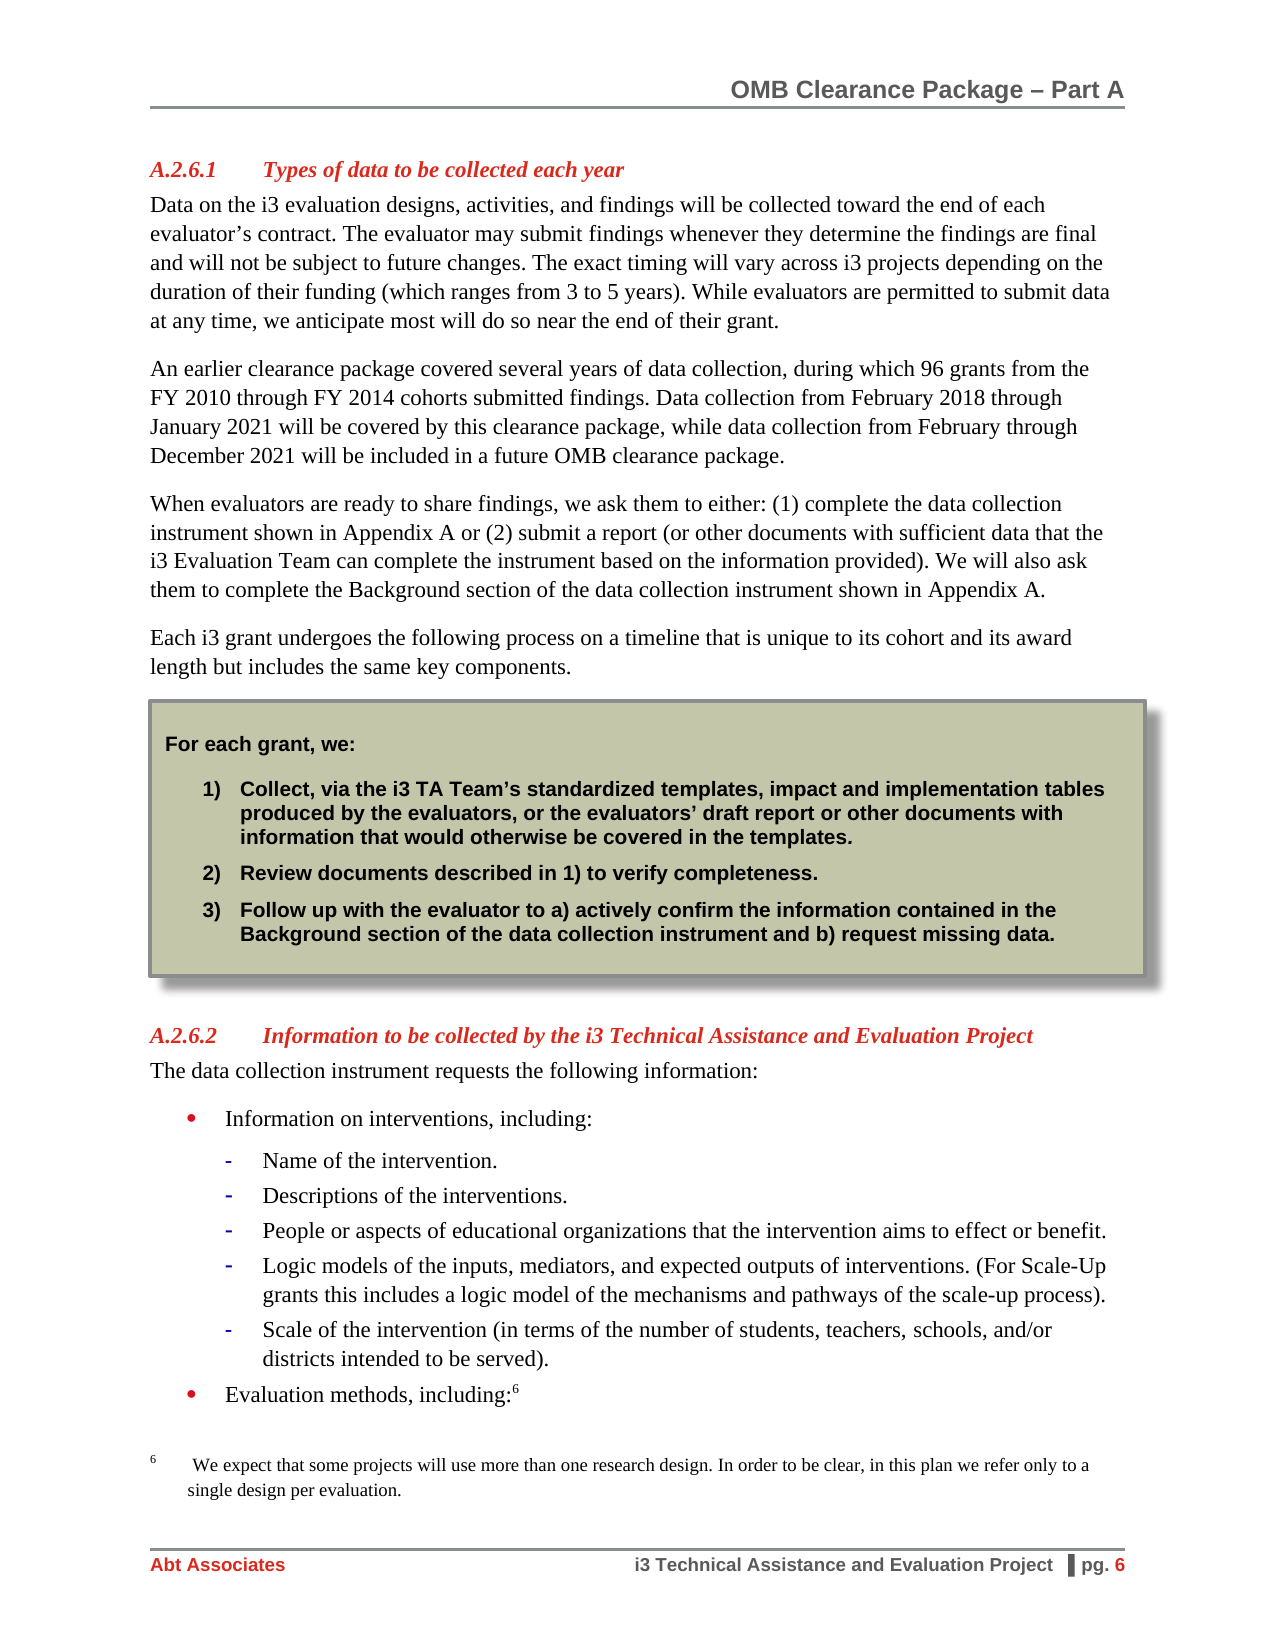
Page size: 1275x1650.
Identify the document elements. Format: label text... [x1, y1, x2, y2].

text Each i3 grant undergoes the following process on a timeline that is unique to its cohort and its award length but includes the same key components. [150, 624, 1125, 679]
text An earlier clearance package covered several years of data collection, during which 96 grants from the FY 2010 through FY 2014 cohorts submitted findings. Data collection from February 2018 through January 2021 will be covered by this clearance package, while data collection from February through December 2021 will be included in a future OMB clearance package. [150, 355, 1125, 468]
text Descriptions of the interventions. [225, 1182, 1125, 1208]
subtitle A.2.6.1 Types of data to be collected each year [150, 156, 1125, 183]
text Logic models of the inputs, mediators, and expected outputs of interventions. (For Scale-Up grants this includes a logic model of the mechanisms and pathways of the scale-up process). [225, 1252, 1125, 1308]
text Information on interventions, including: [187, 1105, 1125, 1132]
text Data on the i3 evaluation designs, activities, and findings will be collected toward the end of each evaluator’s contract. The evaluator may submit findings whenever they determine the findings are final and will not be subject to future changes. The exact timing will vary across i3 projects depending on the duration of their funding (which ranges from 3 to 5 years). While evaluators are permitted to submit data at any time, we anticipate most will do so near the end of their grant. [150, 191, 1125, 334]
text Scale of the intervention (in terms of the number of students, teachers, schools, and/or districts intended to be served). [225, 1316, 1125, 1372]
subtitle A.2.6.2 Information to be collected by the i3 Technical Assistance and Evaluation Project [150, 1022, 1125, 1049]
text The data collection instrument requests the following information: [150, 1057, 1125, 1084]
text When evaluators are ready to share findings, we ask them to either: (1) complete the data collection instrument shown in Appendix A or (2) submit a report (or other documents with sufficient data that the i3 Evaluation Team can complete the instrument based on the information provided). We will also ask them to complete the Background section of the data collection instrument shown in Appendix A. [150, 489, 1125, 603]
text People or aspects of educational organizations that the intervention aims to effect or benefit. [225, 1217, 1125, 1243]
text Name of the intervention. [225, 1147, 1125, 1173]
text Evaluation methods, including: [187, 1381, 1125, 1407]
